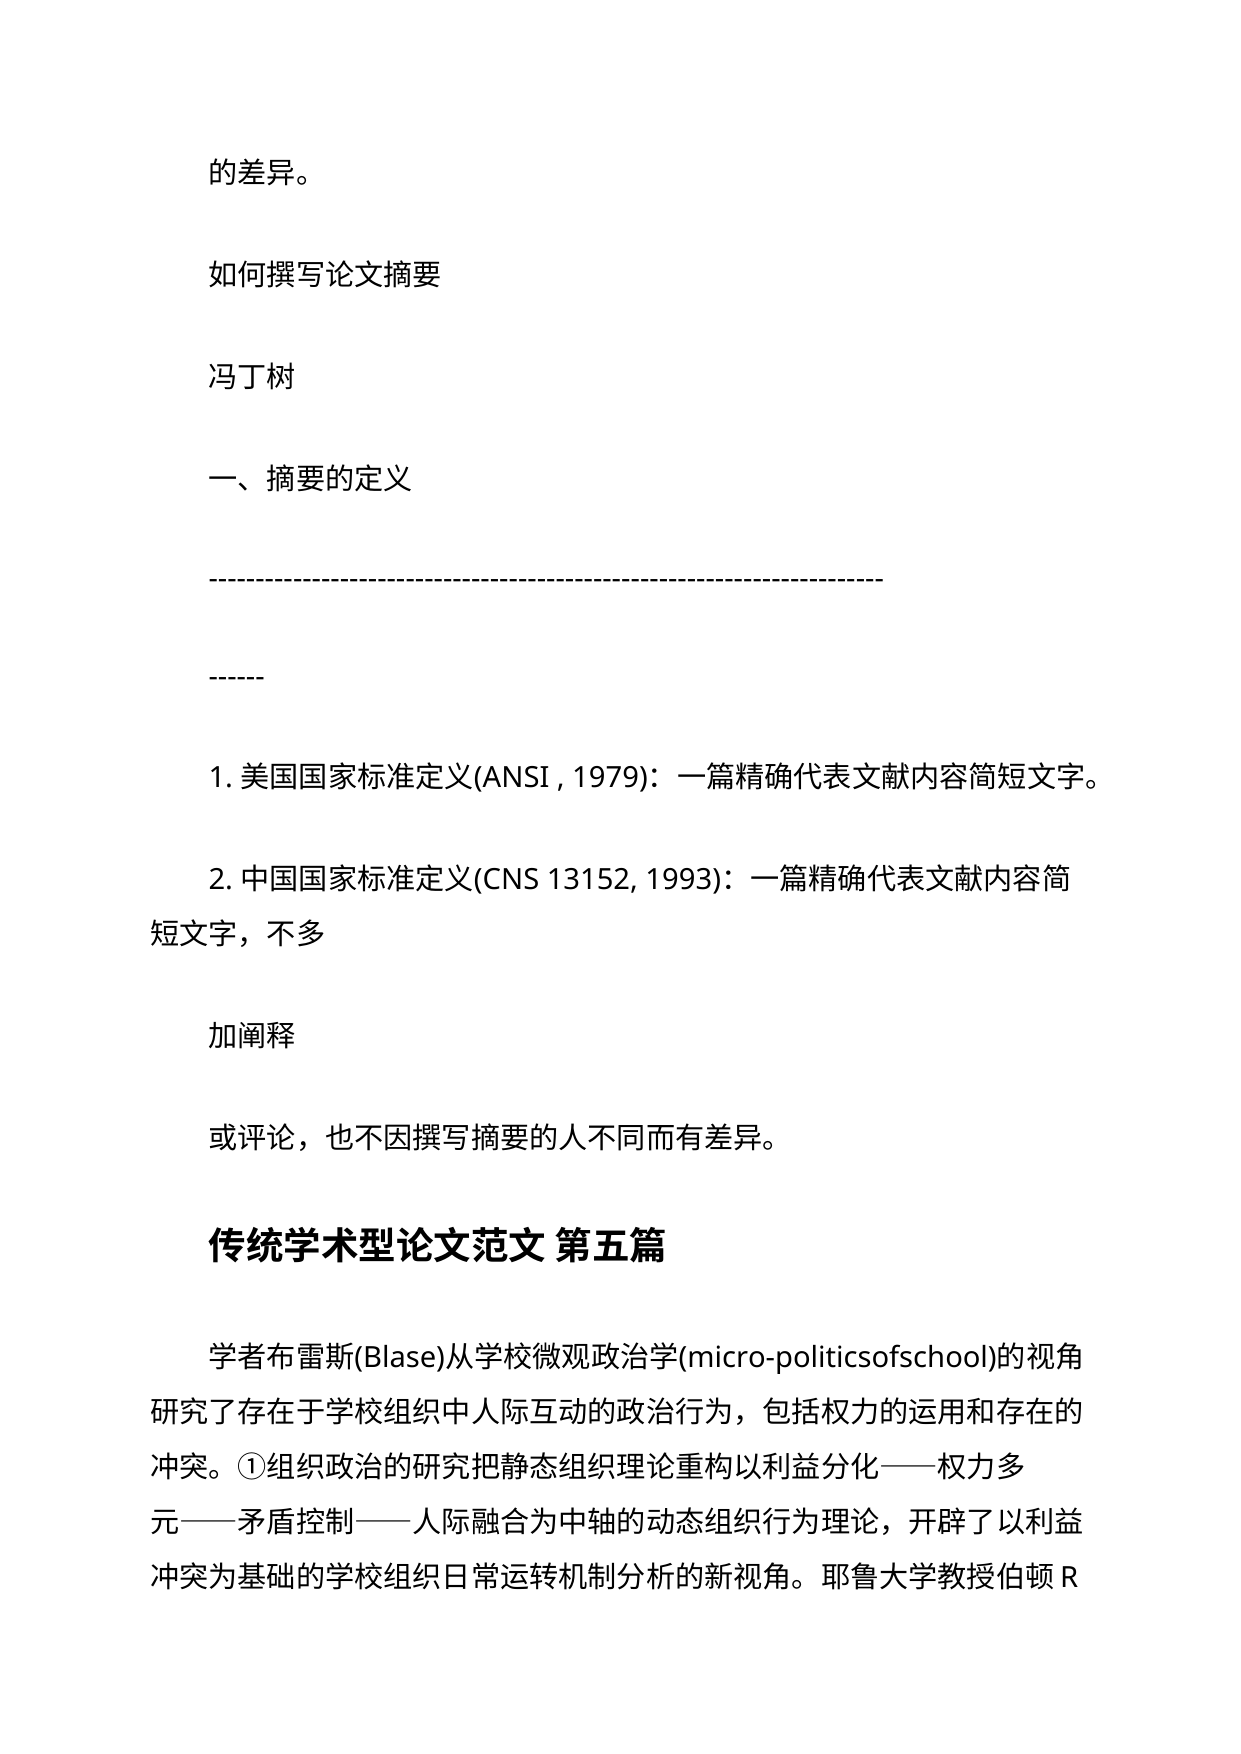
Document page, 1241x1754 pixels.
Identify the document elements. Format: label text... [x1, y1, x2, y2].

text ------ [150, 656, 1090, 695]
text ------------------------------------------------------------------------ [150, 557, 1090, 597]
text 加阐释 [150, 1013, 1090, 1055]
text 一、摘要的定义 [150, 455, 1090, 498]
text 或评论，也不因撰写摘要的人不同而有差异。 [150, 1114, 1090, 1157]
text 传统学术型论文范文 第五篇 [150, 1216, 1090, 1271]
text 2. 中国国家标准定义(CNS 13152, 1993)：一篇精确代表文献内容简短文字，不多 [150, 856, 1090, 953]
text 1. 美国国家标准定义(ANSI , 1979)：一篇精确代表文献内容简短文字。 [150, 754, 1090, 796]
text 如何撰写论文摘要 [150, 252, 1090, 294]
text 的差异。 [150, 150, 1090, 192]
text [150, 1334, 1090, 1596]
text 冯丁树 [150, 353, 1090, 396]
